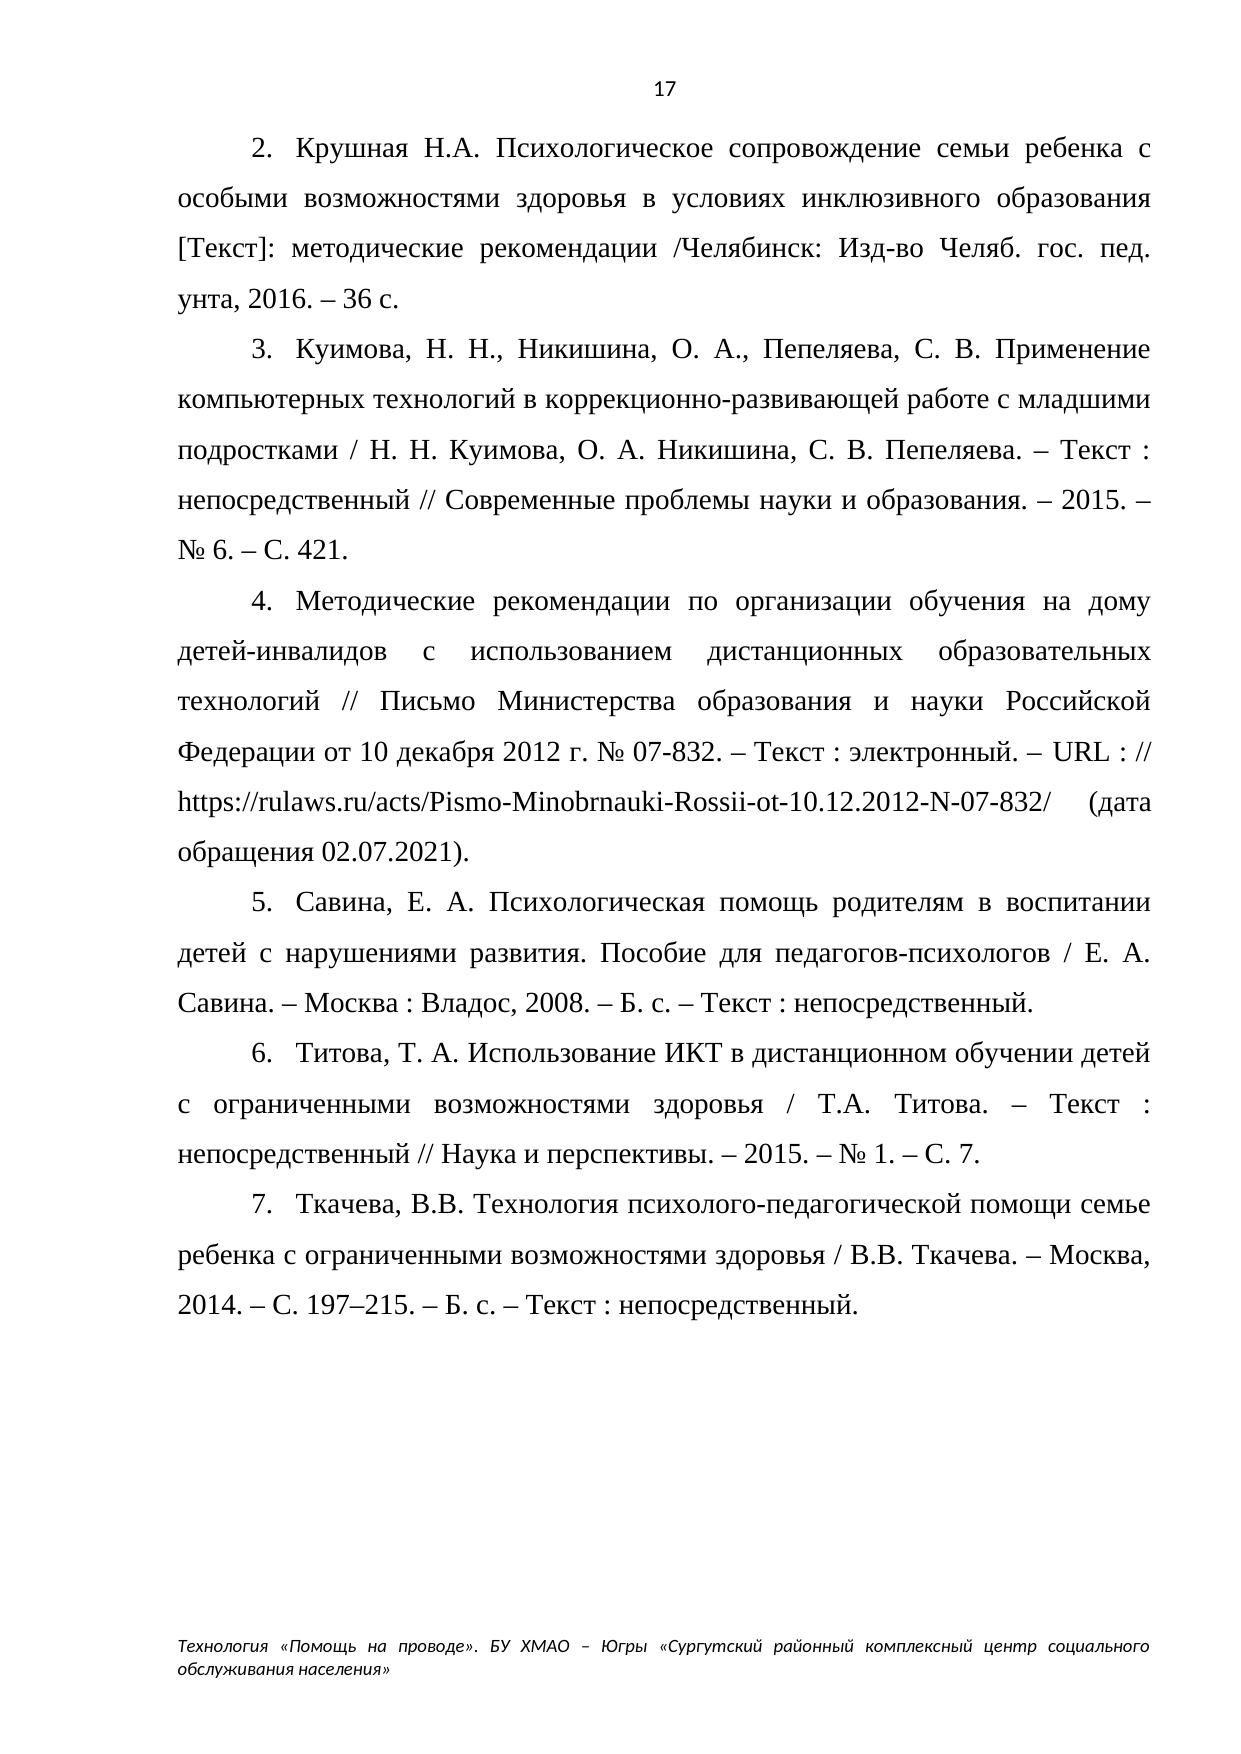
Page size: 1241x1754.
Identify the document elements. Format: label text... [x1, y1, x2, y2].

list Ткачева, В.В. Технология психолого-педагогической помощи семье ребенка с ограниченными возможностями здоровья / В.В. Ткачева. – Москва, 2014. – С. 197–215. – Б. с. – Текст : непосредственный. [177, 1186, 1152, 1321]
list Савина, Е. А. Психологическая помощь родителям в воспитании детей с нарушениями развития. Пособие для педагогов-психологов / Е. А. Савина. – Москва : Владос, 2008. – Б. с. – Текст : непосредственный. [177, 884, 1152, 1019]
list Куимова, Н. Н., Никишина, О. А., Пепеляева, С. В. Применение компьютерных технологий в коррекционно-развивающей работе с младшими подростками / Н. Н. Куимова, О. А. Никишина, С. В. Пепеляева. – Текст : непосредственный // Современные проблемы науки и образования. – 2015. – № 6. – С. 421. [177, 331, 1152, 566]
list Методические рекомендации по организации обучения на дому детей-инвалидов с использованием дистанционных образовательных технологий // Письмо Министерства образования и науки Российской Федерации от 10 декабря 2012 г. № 07-832. – Текст : электронный. – URL : // https://rulaws.ru/acts/Pismo-Minobrnauki-Rossii-ot-10.12.2012-N-07-832/ (дата обращения 02.07.2021). [177, 583, 1152, 868]
list Титова, Т. А. Использование ИКТ в дистанционном обучении детей с ограниченными возможностями здоровья / Т.А. Титова. – Текст : непосредственный // Наука и перспективы. – 2015. – № 1. – С. 7. [177, 1036, 1152, 1170]
list Крушная Н.А. Психологическое сопровождение семьи ребенка с особыми возможностями здоровья в условиях инклюзивного образования [Текст]: методические рекомендации /Челябинск: Изд-во Челяб. гос. пед. унта, 2016. – 36 с. [177, 130, 1152, 314]
